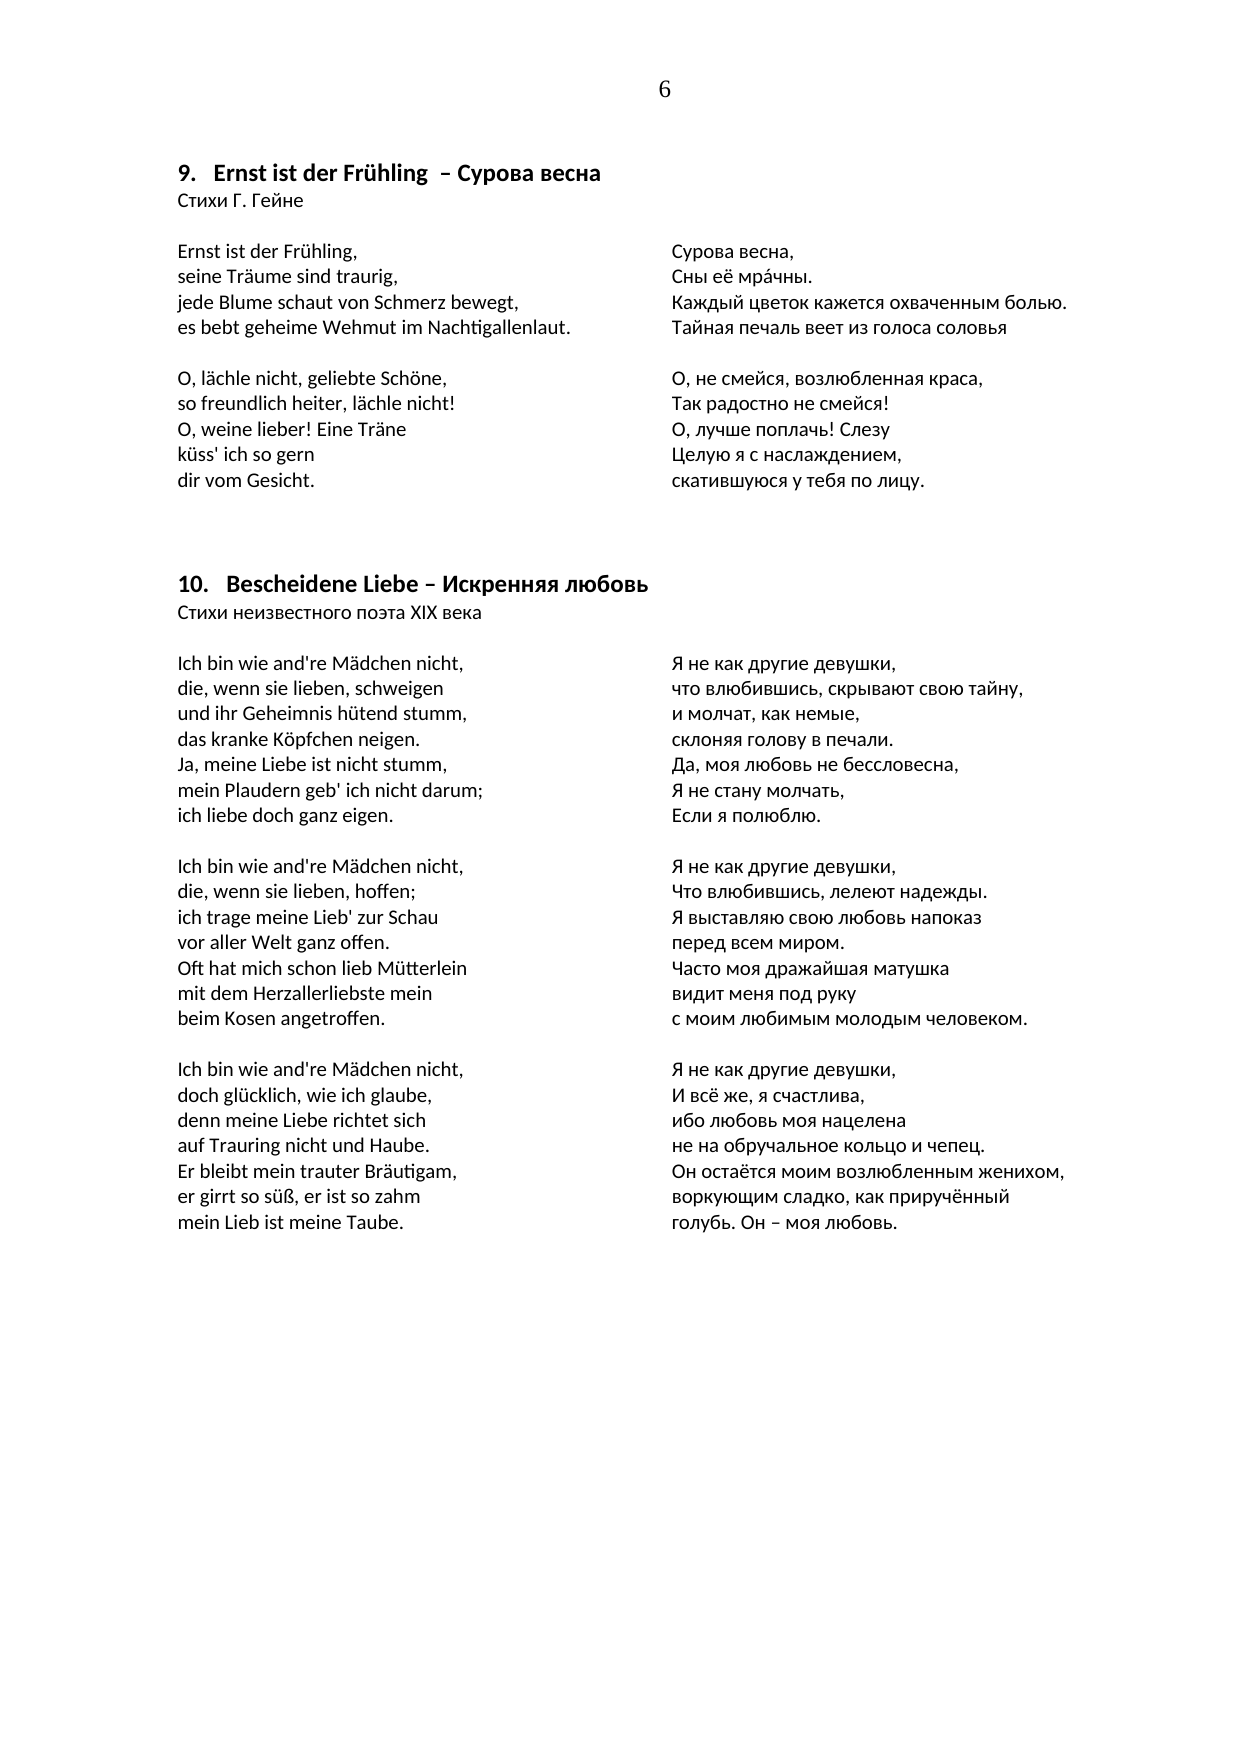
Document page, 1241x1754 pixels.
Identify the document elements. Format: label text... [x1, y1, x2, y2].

text Стихи Г. Гейне [177, 187, 1152, 213]
text Стихи неизвестного поэта XIX века [177, 599, 1152, 624]
table_header Ernst ist der Frühling, seine Träume sind traurig, jede Blume schaut von Schmerz bewegt, es bebt geheime Wehmut im Nachtigallenlaut. O, lächle nicht, geliebte Schöne, so freundlich heiter, lächle nicht! O, weine lieber! Eine Träne küss' ich so gern dir vom Gesicht. [166, 238, 660, 518]
table_header Я не как другие девушки, что влюбившись, скрывают свою тайну, и молчат, как немые, склоняя голову в печали. Да, моя любовь не бессловесна, Я не стану молчать, Если я полюблю. Я не как другие девушки, Что влюбившись, лелеют надежды. Я выставляю свою любовь напоказ перед всем миром. Часто моя дражайшая матушка видит меня под руку с моим любимым молодым человеком. Я не как другие девушки, И всё же, я счастлива, ибо любовь моя нацелена не на обручальное кольцо и чепец. Он остаётся моим возлюбленным женихом, воркующим сладко, как приручённый голубь. Он – моя любовь. [660, 650, 1155, 1260]
text 9. Ernst ist der Frühling – Сурова весна [177, 157, 1152, 187]
table_header Ich bin wie and're Mädchen nicht, die, wenn sie lieben, schweigen und ihr Geheimnis hütend stumm, das kranke Köpfchen neigen. Ja, meine Liebe ist nicht stumm, mein Plaudern geb' ich nicht darum; ich liebe doch ganz eigen. Ich bin wie and're Mädchen nicht, die, wenn sie lieben, hoffen; ich trage meine Lieb' zur Schau vor aller Welt ganz offen. Oft hat mich schon lieb Mütterlein mit dem Herzallerliebste mein beim Kosen angetroffen. Ich bin wie and're Mädchen nicht, doch glücklich, wie ich glaube, denn meine Liebe richtet sich auf Trauring nicht und Haube. Er bleibt mein trauter Bräutigam, er girrt so süß, er ist so zahm mein Lieb ist meine Taube. [166, 650, 660, 1260]
table_header Сурова весна, Сны её мрáчны. Каждый цветок кажется охваченным болью. Тайная печаль веет из голоса соловья О, не смейся, возлюбленная краса, Так радостно не смейся! О, лучше поплачь! Слезу Целую я с наслаждением, скатившуюся у тебя по лицу. [660, 238, 1155, 518]
text 10. Bescheidene Liebe – Искренняя любовь [177, 568, 1152, 599]
